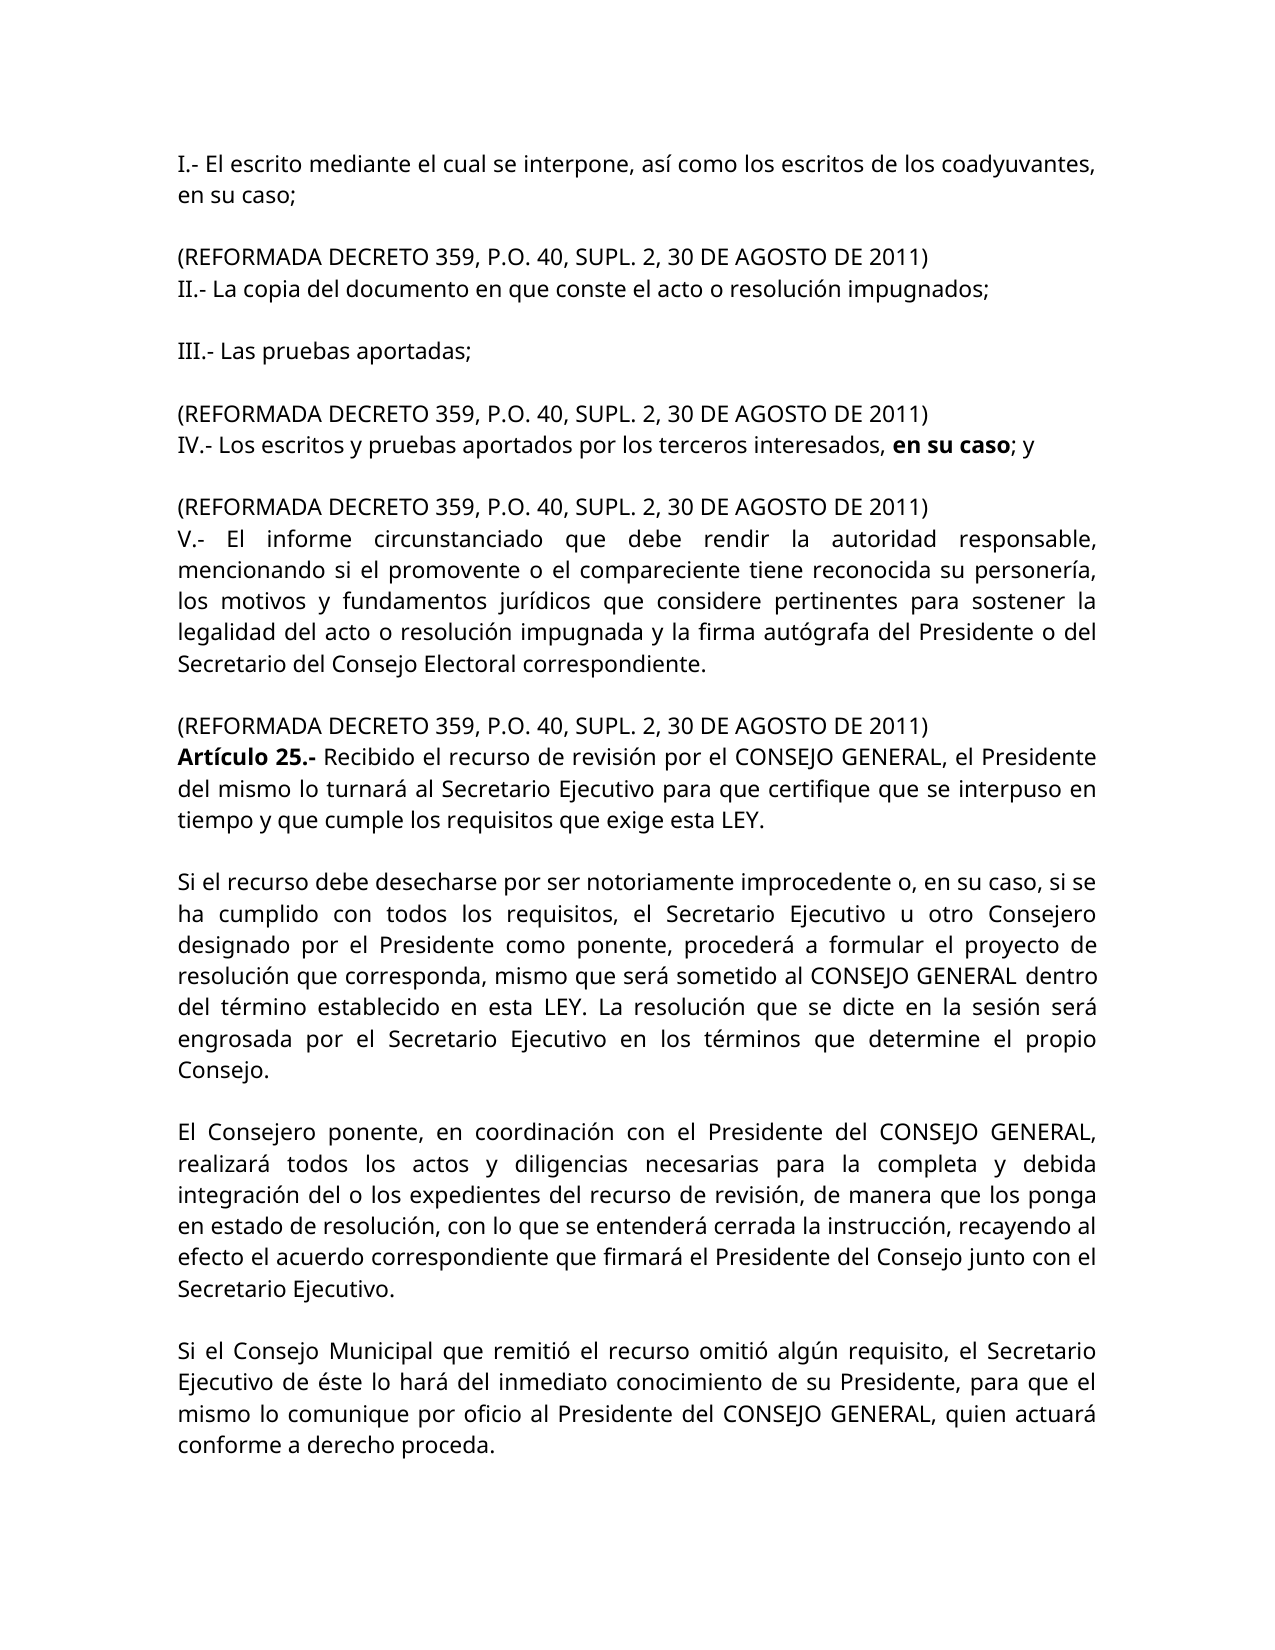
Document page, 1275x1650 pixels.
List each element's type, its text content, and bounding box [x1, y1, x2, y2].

text V.- El informe circunstanciado que debe rendir la autoridad responsable, mencionando si el promovente o el compareciente tiene reconocida su personería, los motivos y fundamentos jurídicos que considere pertinentes para sostener la legalidad del acto o resolución impugnada y la firma autógrafa del Presidente o del Secretario del Consejo Electoral correspondiente. [177, 523, 1098, 679]
text Si el Consejo Municipal que remitió el recurso omitió algún requisito, el Secretario Ejecutivo de éste lo hará del inmediato conocimiento de su Presidente, para que el mismo lo comunique por oficio al Presidente del CONSEJO GENERAL, quien actuará conforme a derecho proceda. [177, 1335, 1098, 1460]
text I.- El escrito mediante el cual se interpone, así como los escritos de los coadyuvantes, en su caso; [177, 148, 1098, 210]
text IV.- Los escritos y pruebas aportados por los terceros interesados, en su caso; y [177, 429, 1098, 460]
text (REFORMADA DECRETO 359, P.O. 40, SUPL. 2, 30 DE AGOSTO DE 2011) [177, 398, 1098, 429]
text III.- Las pruebas aportadas; [177, 335, 1098, 366]
text El Consejero ponente, en coordinación con el Presidente del CONSEJO GENERAL, realizará todos los actos y diligencias necesarias para la completa y debida integración del o los expedientes del recurso de revisión, de manera que los ponga en estado de resolución, con lo que se entenderá cerrada la instrucción, recayendo al efecto el acuerdo correspondiente que firmará el Presidente del Consejo junto con el Secretario Ejecutivo. [177, 1116, 1098, 1304]
text (REFORMADA DECRETO 359, P.O. 40, SUPL. 2, 30 DE AGOSTO DE 2011) [177, 710, 1098, 741]
text (REFORMADA DECRETO 359, P.O. 40, SUPL. 2, 30 DE AGOSTO DE 2011) [177, 491, 1098, 523]
text Artículo 25.- Recibido el recurso de revisión por el CONSEJO GENERAL, el Presidente del mismo lo turnará al Secretario Ejecutivo para que certifique que se interpuso en tiempo y que cumple los requisitos que exige esta LEY. [177, 741, 1098, 835]
text II.- La copia del documento en que conste el acto o resolución impugnados; [177, 273, 1098, 304]
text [177, 241, 1098, 273]
text Si el recurso debe desecharse por ser notoriamente improcedente o, en su caso, si se ha cumplido con todos los requisitos, el Secretario Ejecutivo u otro Consejero designado por el Presidente como ponente, procederá a formular el proyecto de resolución que corresponda, mismo que será sometido al CONSEJO GENERAL dentro del término establecido en esta LEY. La resolución que se dicte en la sesión será engrosada por el Secretario Ejecutivo en los términos que determine el propio Consejo. [177, 866, 1098, 1085]
